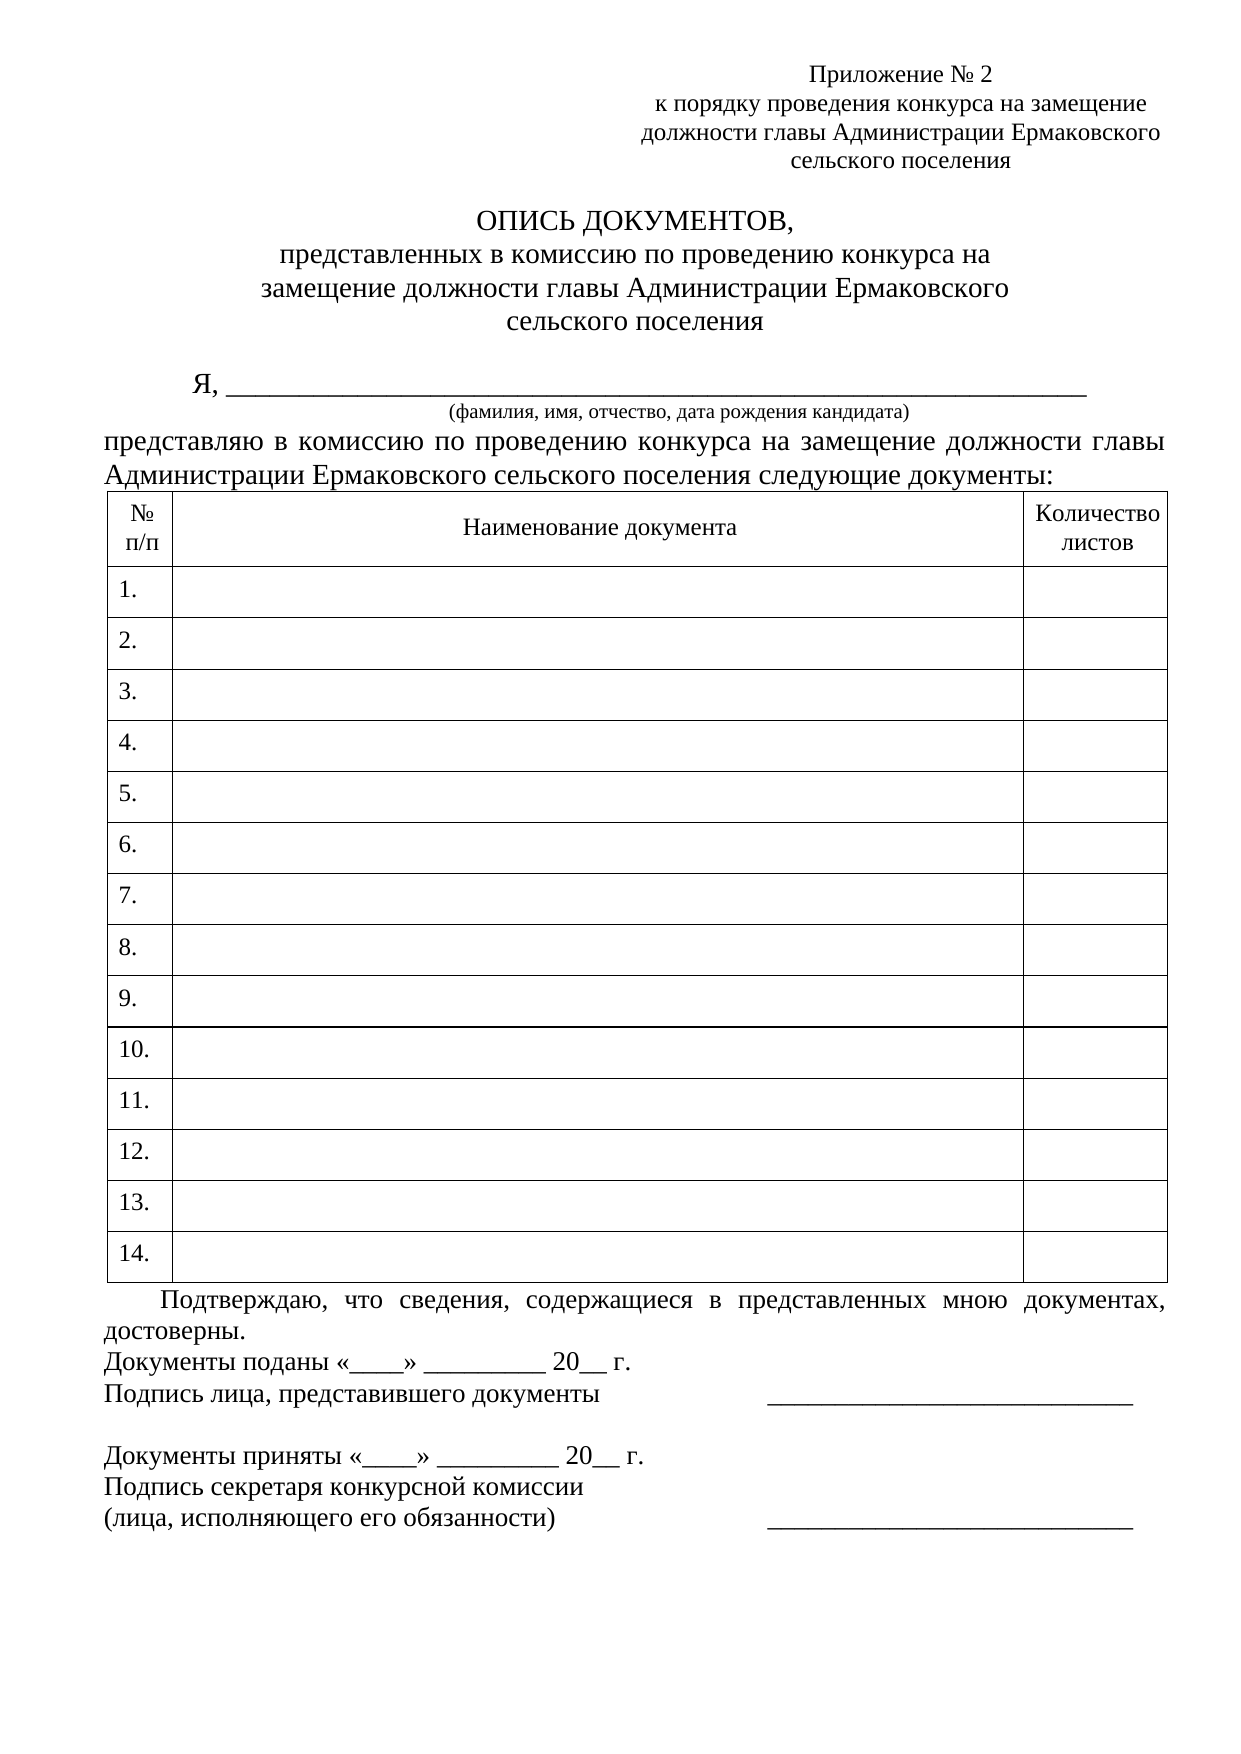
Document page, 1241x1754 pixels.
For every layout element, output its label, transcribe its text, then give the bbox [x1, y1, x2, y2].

text Я, ___________________________________________________________ [103, 366, 1167, 399]
text к порядку проведения конкурса на замещение должности главы Администрации Ермаковского сельского поселения [635, 88, 1167, 174]
text Документы приняты «____» _________ 20__ г. [103, 1439, 1167, 1470]
table_cell [1024, 874, 1167, 924]
table_cell [108, 1181, 172, 1231]
text (лица, исполняющего его обязанности) ___________________________ [103, 1501, 1167, 1532]
text Подпись лица, представившего документы ___________________________ [103, 1377, 1167, 1408]
table_header № п/п [108, 492, 172, 566]
table_cell [173, 976, 1023, 1026]
text Подтверждаю, что сведения, содержащиеся в представленных мною документах, достоверны. [103, 1283, 1167, 1346]
text представляю в комиссию по проведению конкурса на замещение должности главы Администрации Ермаковского сельского поселения следующие документы: [103, 423, 1167, 491]
table_header Количество листов [1024, 492, 1167, 566]
table_cell [1024, 1079, 1167, 1129]
table_cell [1024, 670, 1167, 719]
table_cell [173, 1181, 1023, 1231]
table_cell [108, 772, 172, 822]
table_cell [108, 567, 172, 617]
table_cell [1024, 772, 1167, 822]
table_cell [1024, 976, 1167, 1026]
text (фамилия, имя, отчество, дата рождения кандидата) [103, 399, 1167, 423]
table_cell [108, 618, 172, 668]
table_cell [108, 1130, 172, 1180]
table_cell [173, 670, 1023, 719]
table_cell [173, 1028, 1023, 1078]
table_cell [1024, 721, 1167, 771]
table_cell [173, 772, 1023, 822]
table_cell [173, 1130, 1023, 1180]
text Подпись секретаря конкурсной комиссии [103, 1470, 1167, 1501]
table_cell [108, 823, 172, 873]
table_cell [1024, 1232, 1167, 1282]
table_cell [173, 1232, 1023, 1282]
table_cell [108, 925, 172, 975]
table_cell [173, 823, 1023, 873]
table_cell [1024, 1181, 1167, 1231]
table_cell [1024, 618, 1167, 668]
table_cell [108, 1079, 172, 1129]
table_cell [108, 721, 172, 771]
text ОПИСЬ ДОКУМЕНТОВ, [103, 203, 1167, 236]
table_cell [1024, 823, 1167, 873]
table_cell [173, 1079, 1023, 1129]
table_cell [108, 1028, 172, 1078]
table_cell [1024, 1028, 1167, 1078]
text Документы поданы «____» _________ 20__ г. [103, 1346, 1167, 1377]
table_cell [173, 567, 1023, 617]
text Приложение № 2 [635, 59, 1167, 88]
table_cell [173, 874, 1023, 924]
table_cell [173, 618, 1023, 668]
table_cell [173, 721, 1023, 771]
table_cell [1024, 567, 1167, 617]
table_header Наименование документа [173, 492, 1023, 566]
text представленных в комиссию по проведению конкурса на замещение должности главы Администрации Ермаковского сельского поселения [222, 236, 1048, 337]
table_cell [108, 874, 172, 924]
table_cell [1024, 1130, 1167, 1180]
table_cell [108, 670, 172, 719]
table_cell [108, 976, 172, 1026]
table_cell [1024, 925, 1167, 975]
table_cell [173, 925, 1023, 975]
table_cell [108, 1232, 172, 1282]
